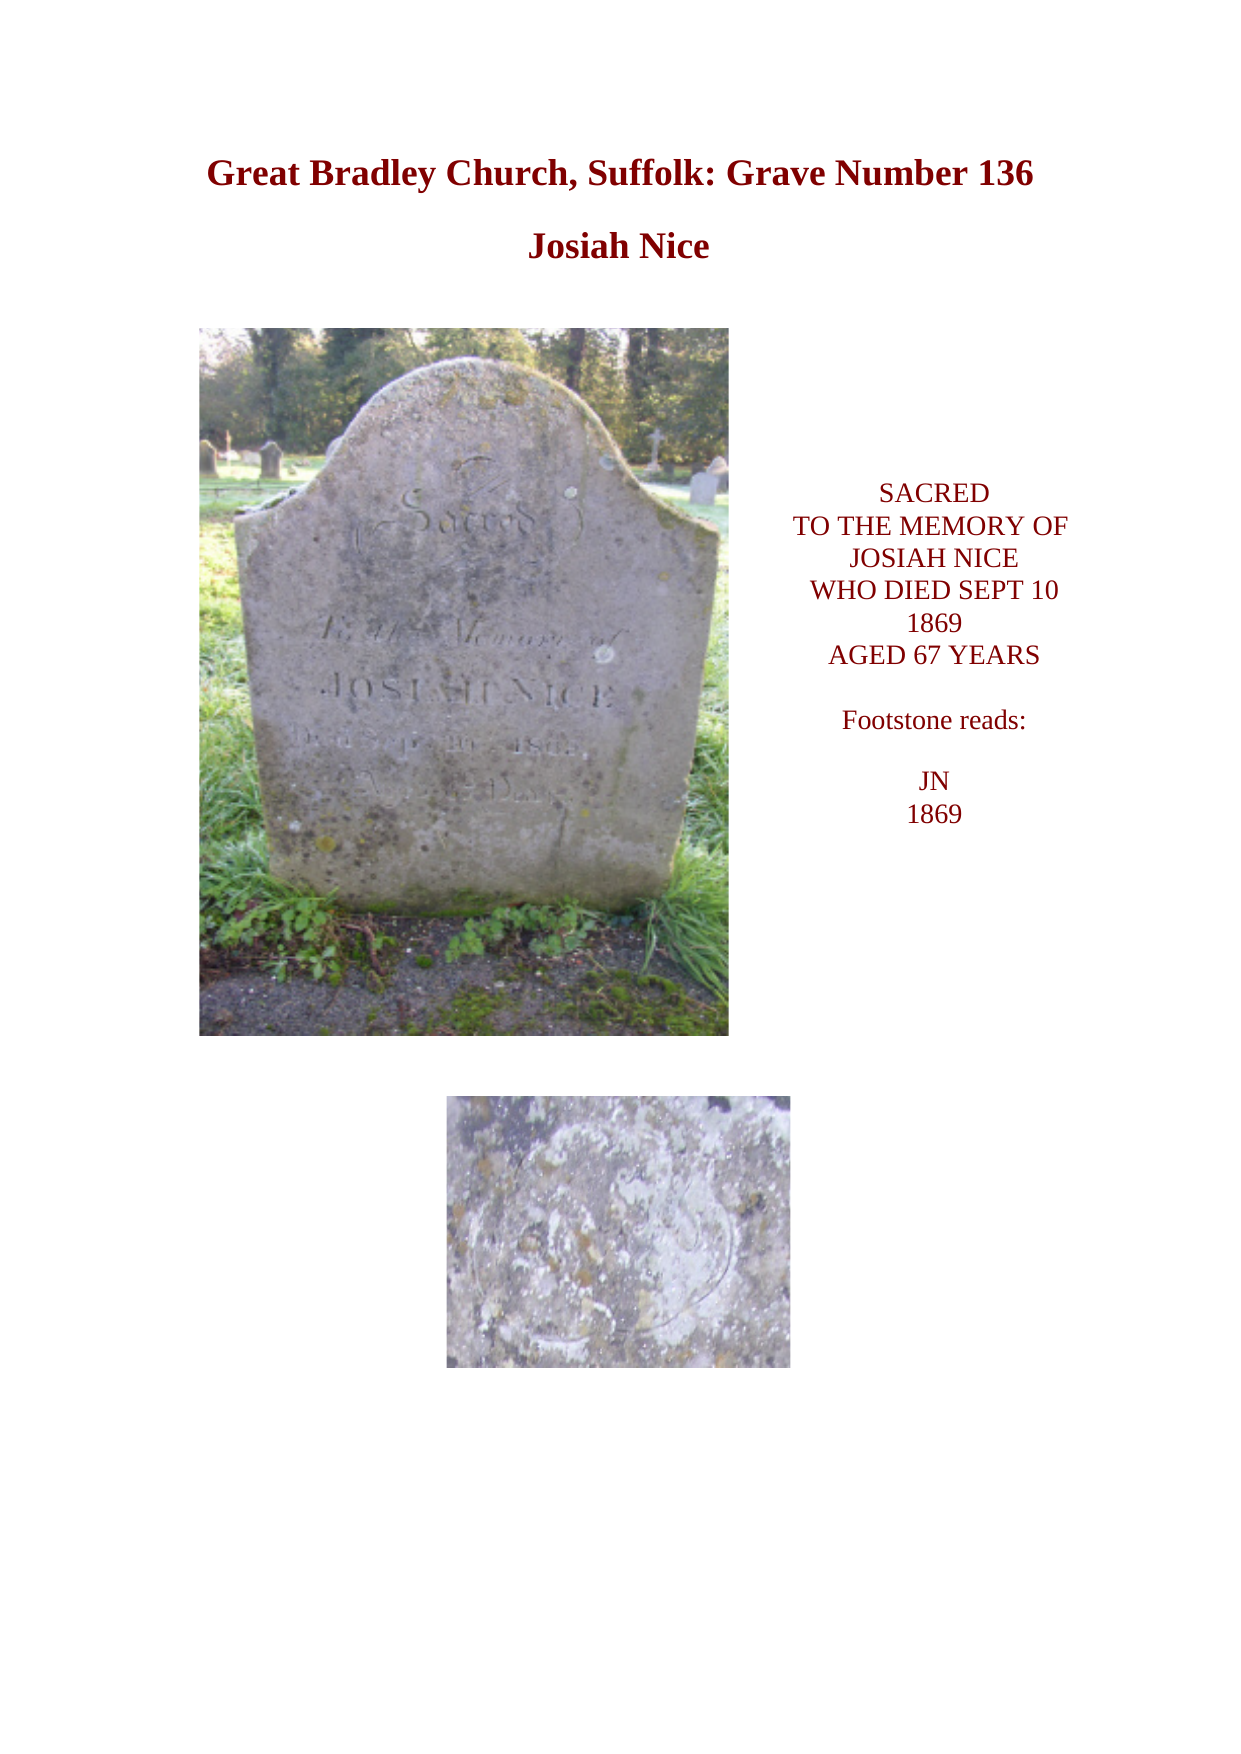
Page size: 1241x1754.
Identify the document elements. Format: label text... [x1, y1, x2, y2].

picture [446, 1096, 791, 1368]
table_cell SACRED TO THE MEMORY OF JOSIAH NICE WHO DIED SEPT 10 1869 AGED 67 YEARS Footstone reads: JN 1869 [780, 269, 1089, 1095]
table_cell [149, 1095, 1089, 1369]
table_header Josiah Nice [149, 222, 1089, 268]
picture [199, 328, 729, 1036]
table_cell [149, 269, 780, 1095]
text Great Bradley Church, Suffolk: Grave Number 136 [150, 150, 1090, 193]
